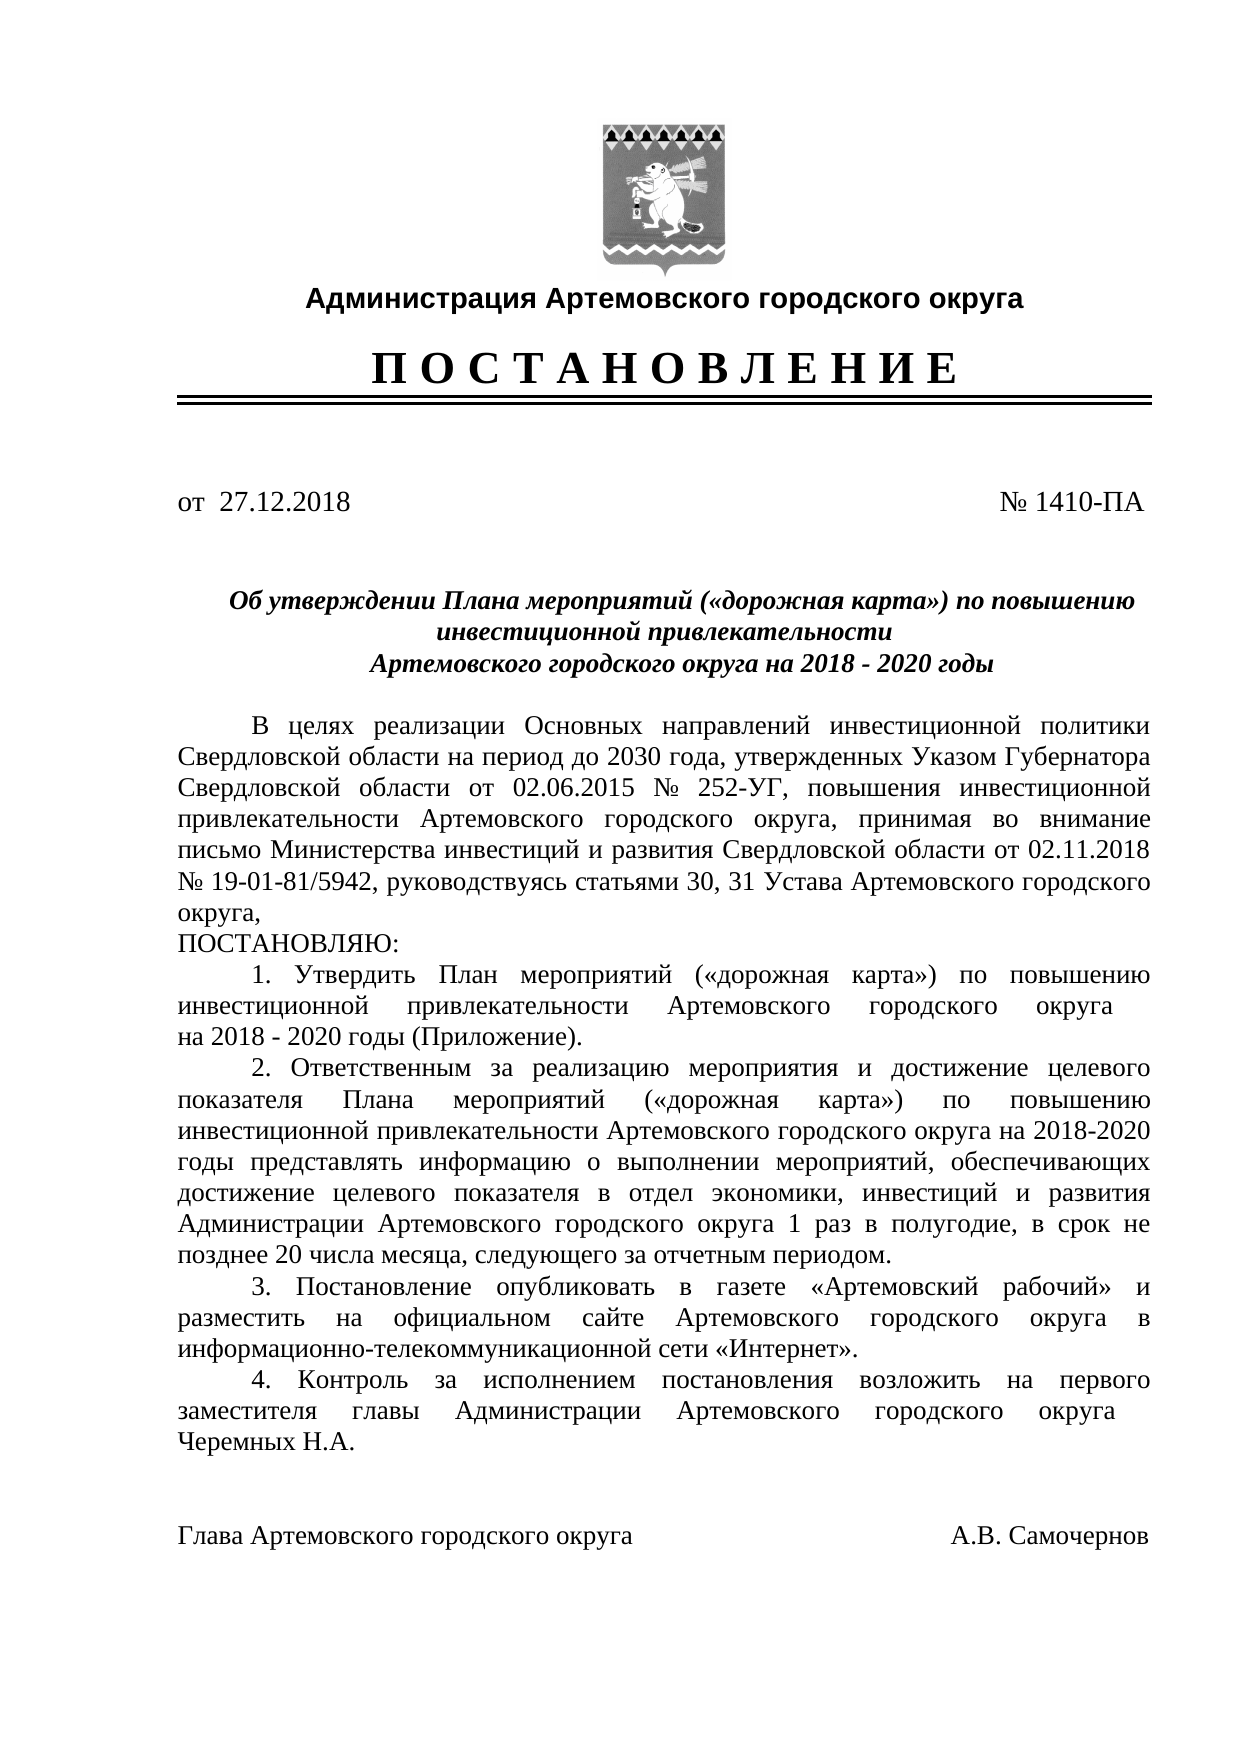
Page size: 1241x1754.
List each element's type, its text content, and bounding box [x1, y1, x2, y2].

text Об утверждении Плана мероприятий («дорожная карта») по повышению инвестиционной привлекательности [177, 584, 1152, 647]
text Администрация Артемовского городского округа [177, 281, 1152, 314]
text 4. Контроль за исполнением постановления возложить на первого заместителя главы Администрации Артемовского городского округа Черемных Н.А. [177, 1363, 1152, 1456]
text 3. Постановление опубликовать в газете «Артемовский рабочий» и разместить на официальном сайте Артемовского городского округа в информационно-телекоммуникационной сети «Интернет». [177, 1269, 1152, 1363]
text Артемовского городского округа на 2018 - 2020 годы [177, 647, 1152, 678]
picture [597, 118, 732, 281]
text ПОСТАНОВЛЕНИЕ [177, 341, 1152, 395]
text 2. Ответственным за реализацию мероприятия и достижение целевого показателя Плана мероприятий («дорожная карта») по повышению инвестиционной привлекательности Артемовского городского округа на 2018-2020 годы представлять информацию о выполнении мероприятий, обеспечивающих достижение целевого показателя в отдел экономики, инвестиций и развития Администрации Артемовского городского округа 1 раз в полугодие, в срок не позднее 20 числа месяца, следующего за отчетным периодом. [177, 1052, 1152, 1269]
text ПОСТАНОВЛЯЮ: [177, 927, 1152, 958]
text Глава Артемовского городского округа А.В. Самочернов [177, 1519, 1152, 1550]
text В целях реализации Основных направлений инвестиционной политики Свердловской области на период до 2030 года, утвержденных Указом Губернатора Свердловской области от 02.06.2015 № 252-УГ, повышения инвестиционной привлекательности Артемовского городского округа, принимая во внимание письмо Министерства инвестиций и развития Свердловской области от 02.11.2018 № 19-01-81/5942, руководствуясь статьями 30, 31 Устава Артемовского городского округа, [177, 709, 1152, 927]
text 1. Утвердить План мероприятий («дорожная карта») по повышению инвестиционной привлекательности Артемовского городского округа на 2018 - 2020 годы (Приложение). [177, 958, 1152, 1052]
text от 27.12.2018 № 1410-ПА [177, 484, 1152, 517]
